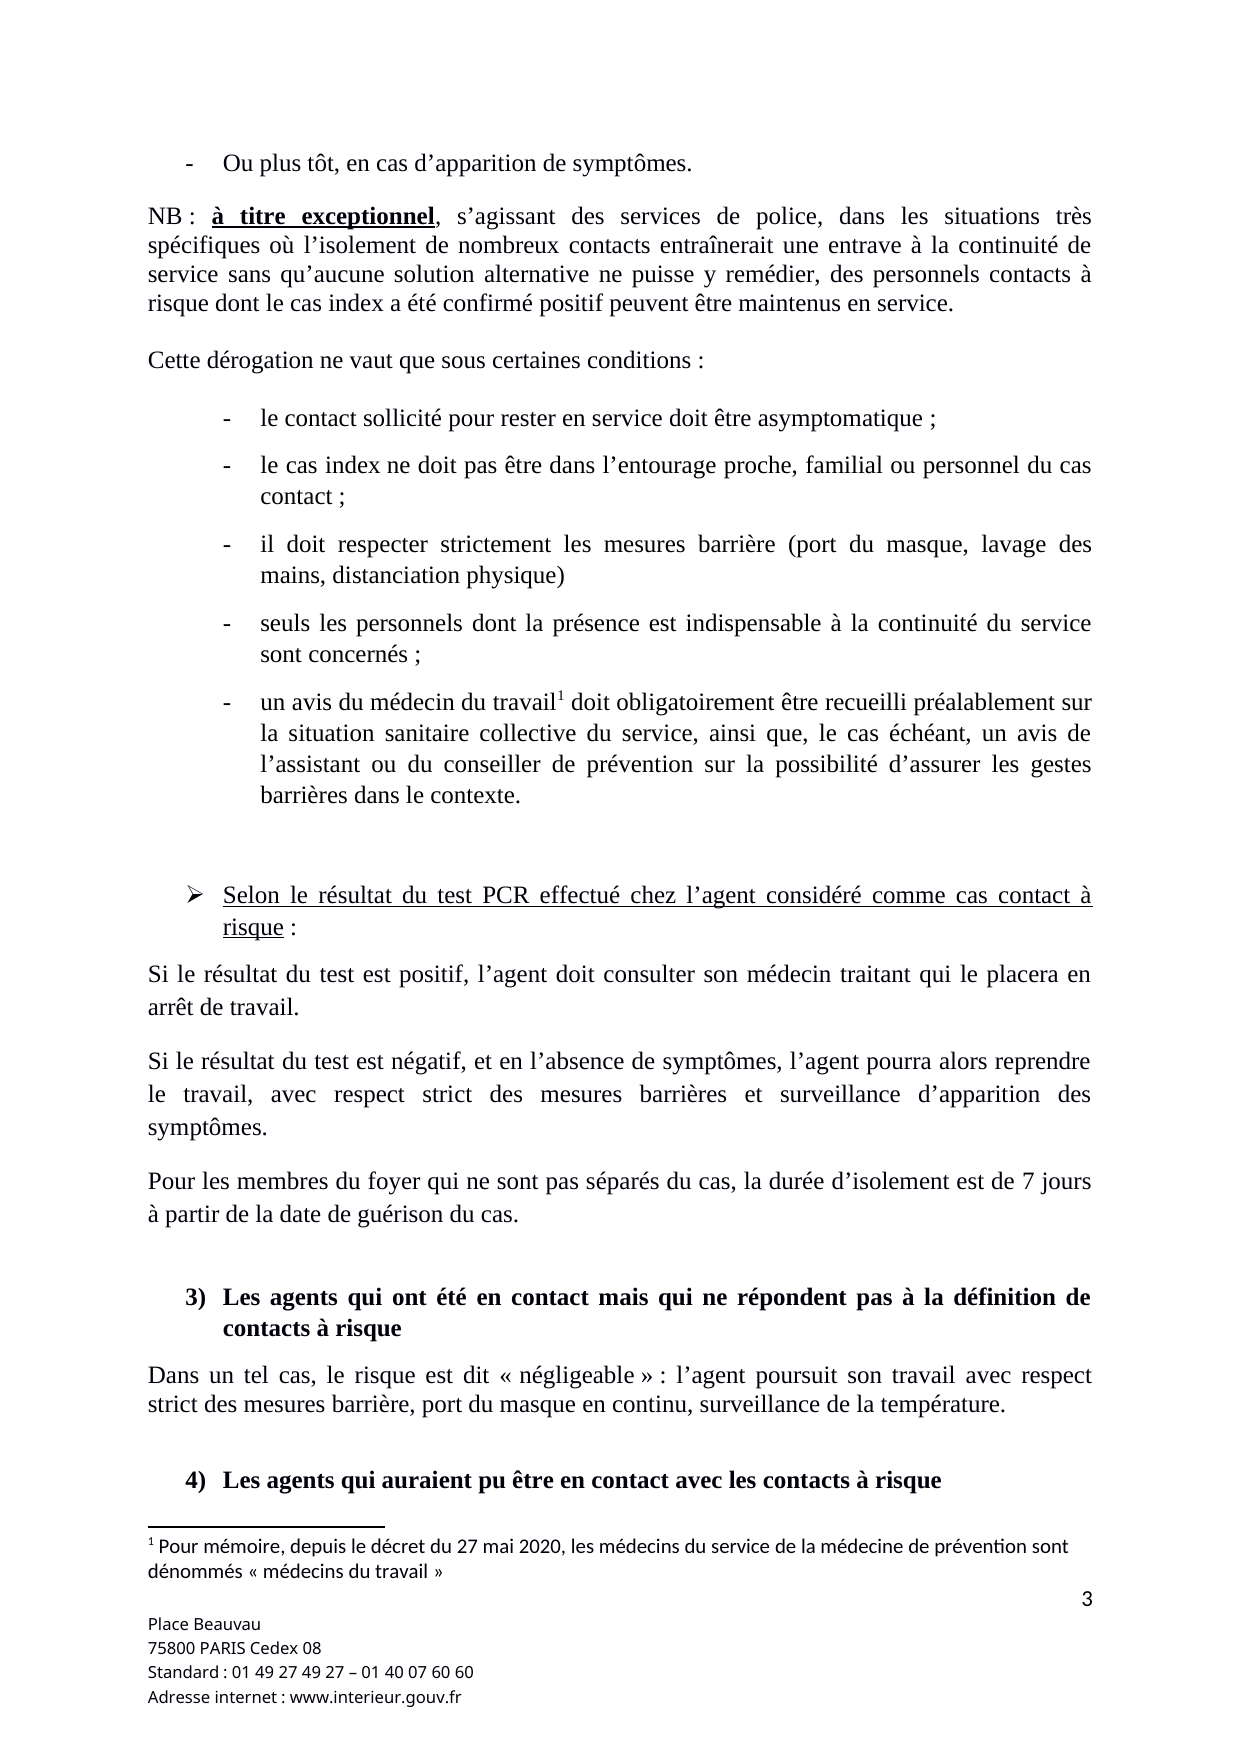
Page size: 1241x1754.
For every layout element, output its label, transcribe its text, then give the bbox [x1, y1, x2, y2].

list un avis du médecin du travail doit obligatoirement être recueilli préalablement sur la situation sanitaire collective du service, ainsi que, le cas échéant, un avis de l’assistant ou du conseiller de prévention sur la possibilité d’assurer les gestes barrières dans le contexte. [223, 687, 1093, 808]
list il doit respecter strictement les mesures barrière (port du masque, lavage des mains, distanciation physique) [223, 529, 1093, 589]
text Si le résultat du test est positif, l’agent doit consulter son médecin traitant qui le placera en arrêt de travail. [148, 959, 1093, 1021]
list Les agents qui ont été en contact mais qui ne répondent pas à la définition de contacts à risque [185, 1282, 1093, 1341]
text Si le résultat du test est négatif, et en l’absence de symptômes, l’agent pourra alors reprendre le travail, avec respect strict des mesures barrières et surveillance d’apparition des symptômes. [148, 1046, 1093, 1141]
text NB : à titre exceptionnel, s’agissant des services de police, dans les situations très spécifiques où l’isolement de nombreux contacts entraînerait une entrave à la continuité de service sans qu’aucune solution alternative ne puisse y remédier, des personnels contacts à risque dont le cas index a été confirmé positif peuvent être maintenus en service. [148, 201, 1093, 316]
text Cette dérogation ne vaut que sous certaines conditions : [148, 345, 1093, 374]
list le contact sollicité pour rester en service doit être asymptomatique ; [223, 403, 1093, 431]
text Dans un tel cas, le risque est dit « négligeable » : l’agent poursuit son travail avec respect strict des mesures barrière, port du masque en continu, surveillance de la température. [148, 1360, 1093, 1418]
list le cas index ne doit pas être dans l’entourage proche, familial ou personnel du cas contact ; [223, 450, 1093, 510]
list Les agents qui auraient pu être en contact avec les contacts à risque [185, 1466, 1093, 1494]
list seuls les personnels dont la présence est indispensable à la continuité du service sont concernés ; [223, 608, 1093, 668]
text Pour les membres du foyer qui ne sont pas séparés du cas, la durée d’isolement est de 7 jours à partir de la date de guérison du cas. [148, 1166, 1093, 1228]
list Ou plus tôt, en cas d’apparition de symptômes. [185, 148, 1093, 176]
list Selon le résultat du test PCR effectué chez l’agent considéré comme cas contact à risque : [185, 881, 1093, 940]
